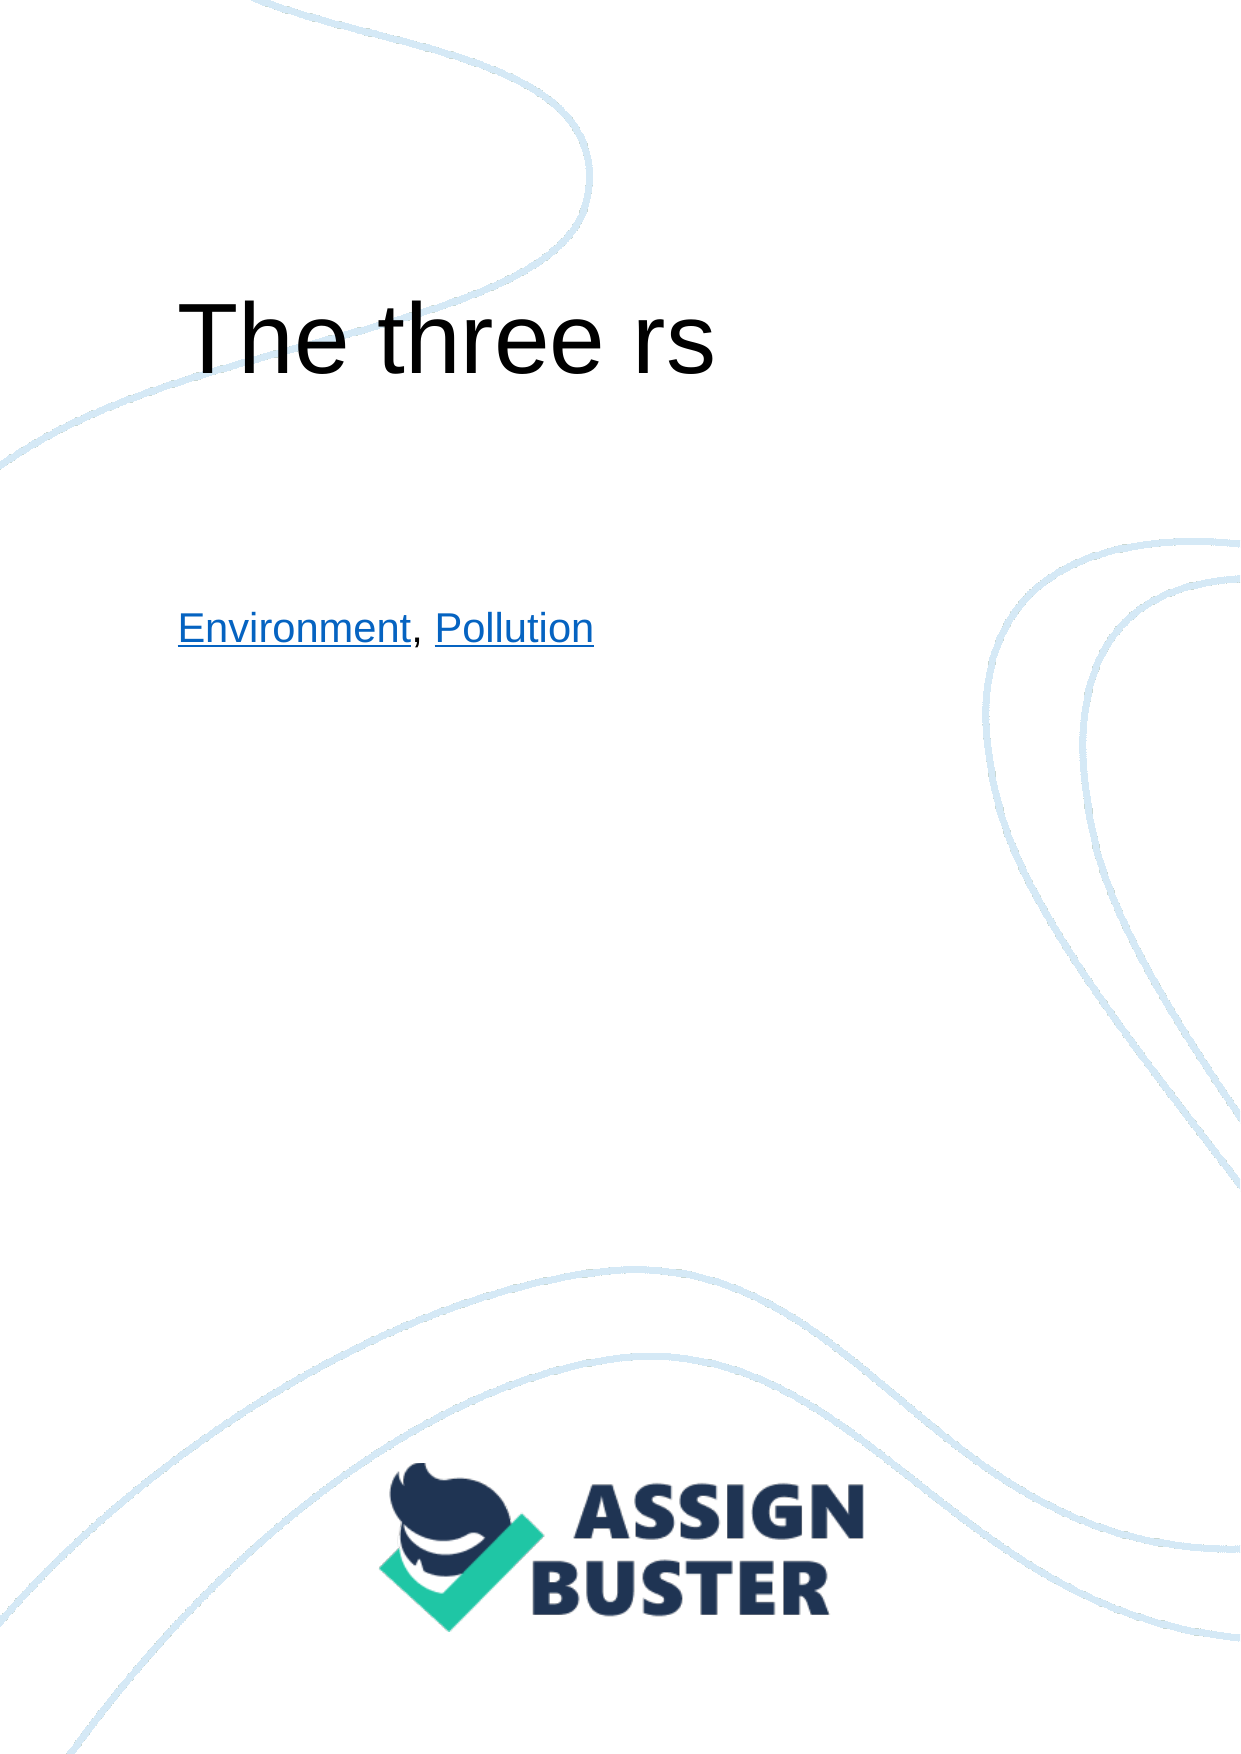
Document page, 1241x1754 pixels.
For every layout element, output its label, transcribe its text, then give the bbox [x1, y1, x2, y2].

text Environment, Pollution [177, 604, 1152, 652]
picture [0, 0, 1241, 1754]
subtitle The three rs [177, 279, 1152, 394]
